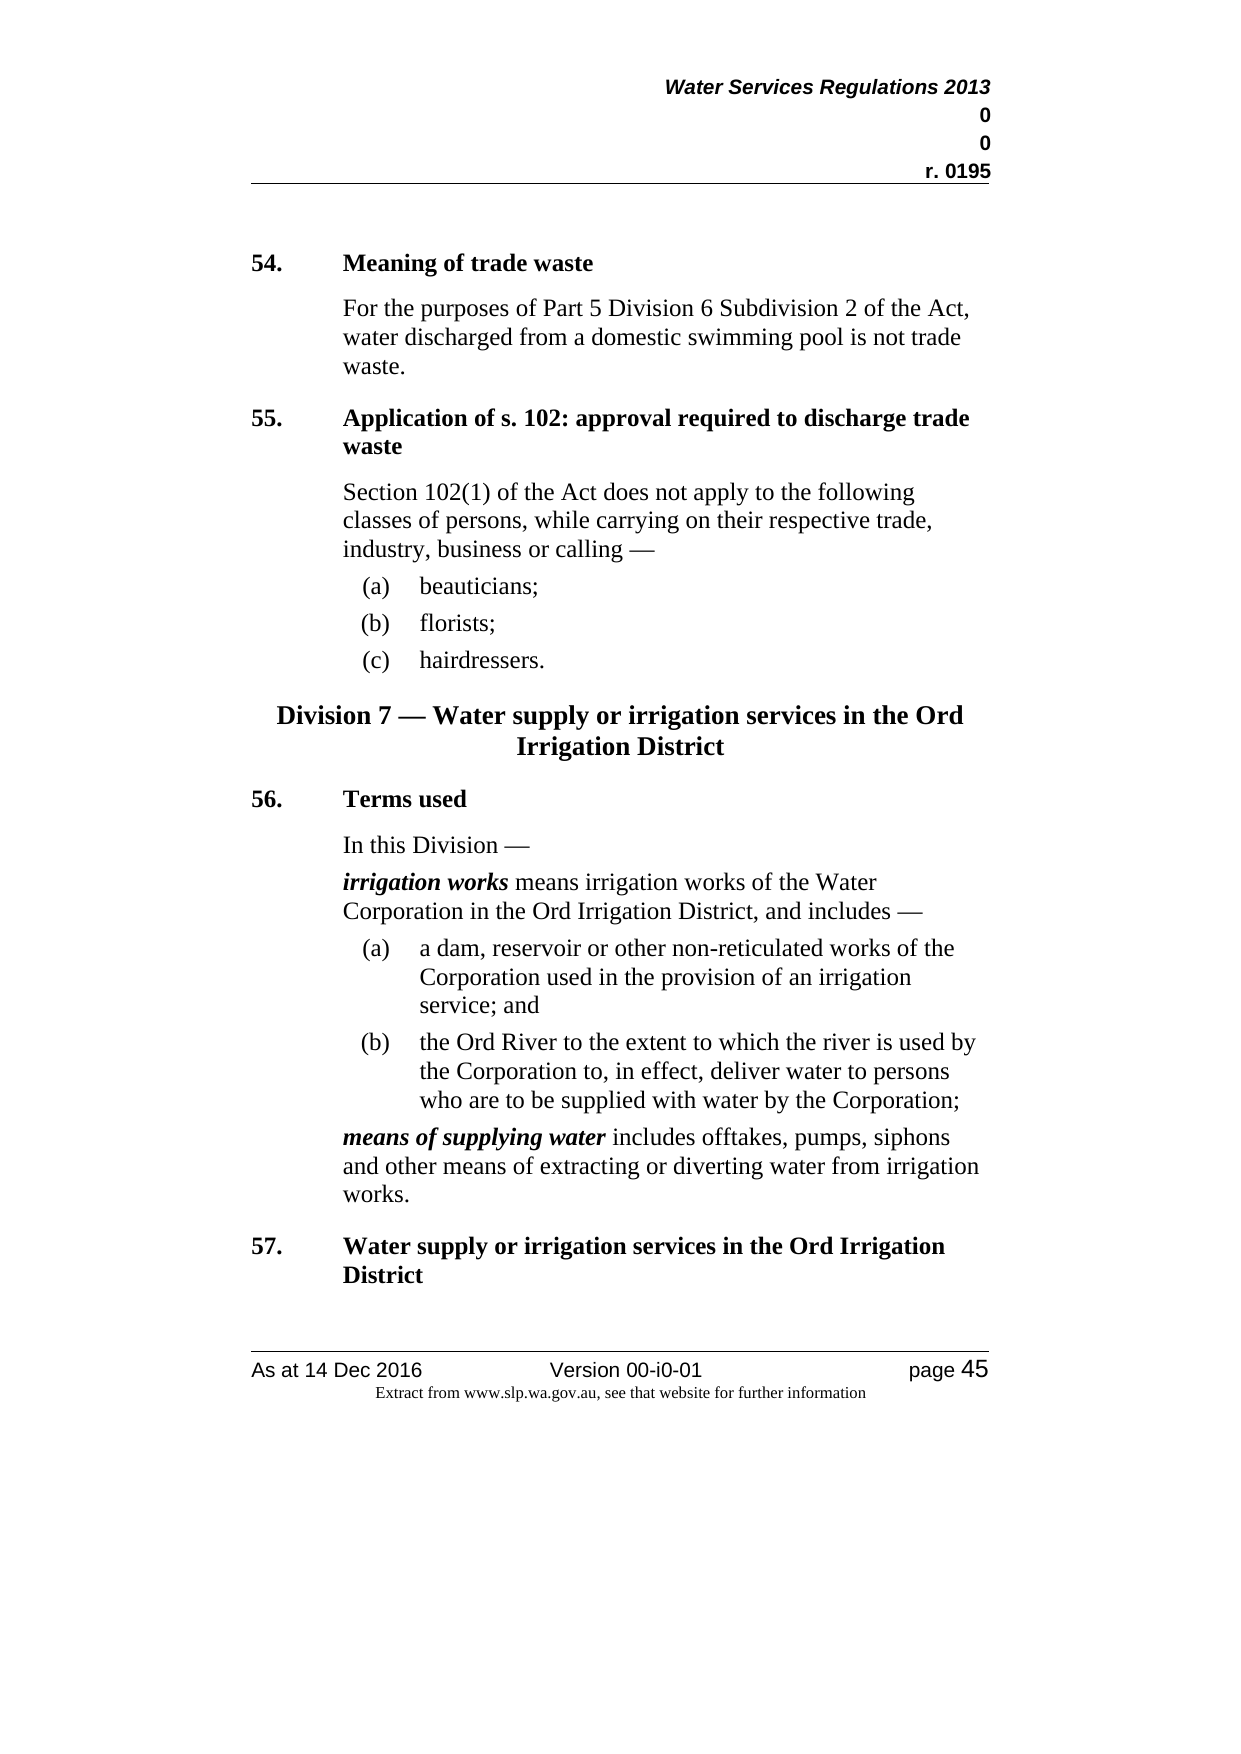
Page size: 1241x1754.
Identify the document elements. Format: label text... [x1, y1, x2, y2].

text Section 102(1) of the Act does not apply to the following classes of persons, while carrying on their respective trade, industry, business or calling — [251, 477, 989, 563]
subtitle 54. Meaning of trade waste [251, 248, 989, 277]
text (b) florists; [251, 608, 989, 637]
text irrigation works means irrigation works of the Water Corporation in the Ord Irrigation District, and includes — [251, 867, 989, 924]
text For the purposes of Part 5 Division 6 Subdivision 2 of the Act, water discharged from a domestic swimming pool is not trade waste. [251, 293, 989, 380]
subtitle 56. Terms used [251, 784, 989, 813]
subtitle Division 7 — Water supply or irrigation services in the Ord Irrigation District [251, 699, 989, 762]
subtitle 57. Water supply or irrigation services in the Ord Irrigation District [251, 1231, 989, 1289]
text means of supplying water includes offtakes, pumps, siphons and other means of extracting or diverting water from irrigation works. [251, 1122, 989, 1208]
text (b) the Ord River to the extent to which the river is used by the Corporation to, in effect, deliver water to persons who are to be supplied with water by the Corporation; [251, 1027, 989, 1114]
subtitle 55. Application of s. 102: approval required to discharge trade waste [251, 403, 989, 460]
text (a) beauticians; [251, 571, 989, 600]
text (c) hairdressers. [251, 646, 989, 674]
text In this Division — [251, 830, 989, 859]
text (a) a dam, reservoir or other non-reticulated works of the Corporation used in the provision of an irrigation service; and [251, 933, 989, 1019]
